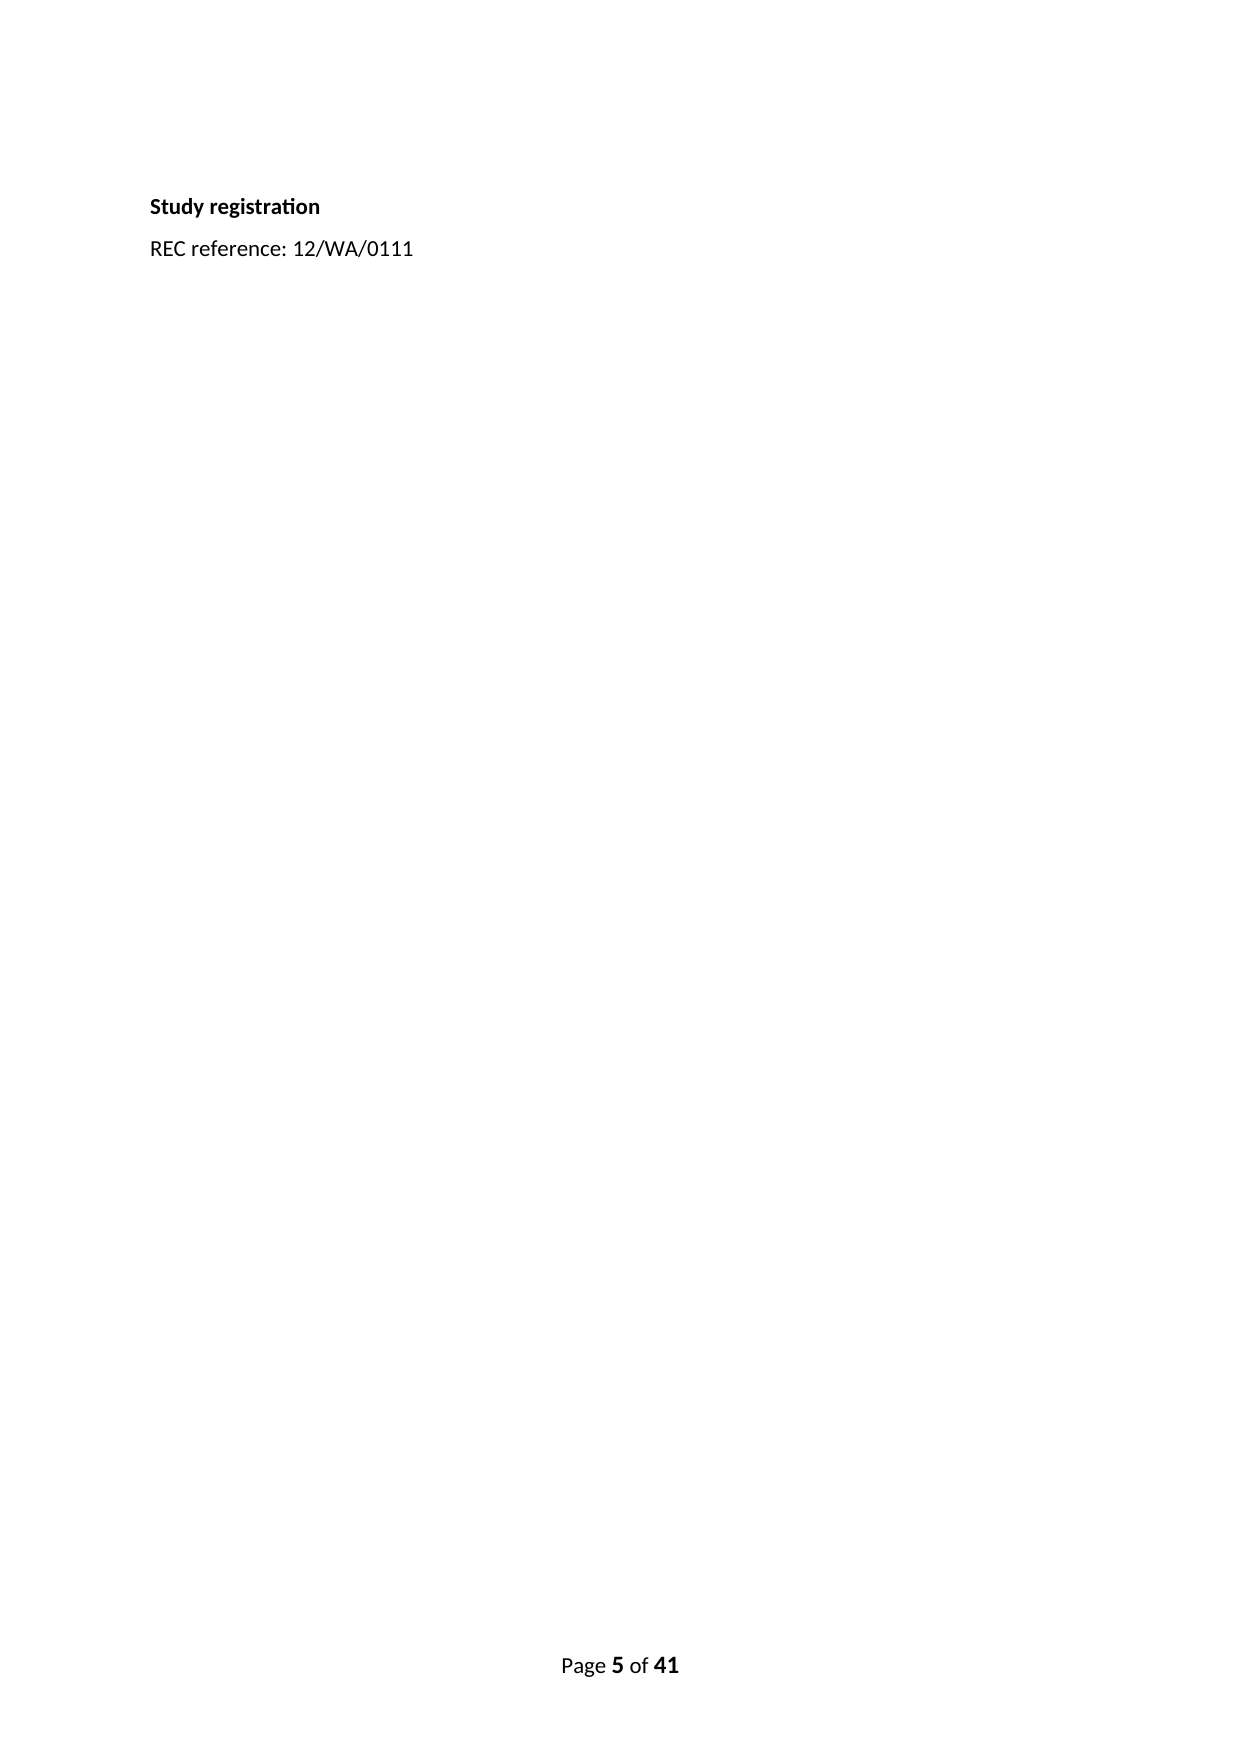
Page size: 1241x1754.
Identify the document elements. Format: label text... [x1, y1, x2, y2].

text REC reference: 12/WA/0111 [150, 234, 1090, 262]
text Study registration [150, 192, 1090, 220]
